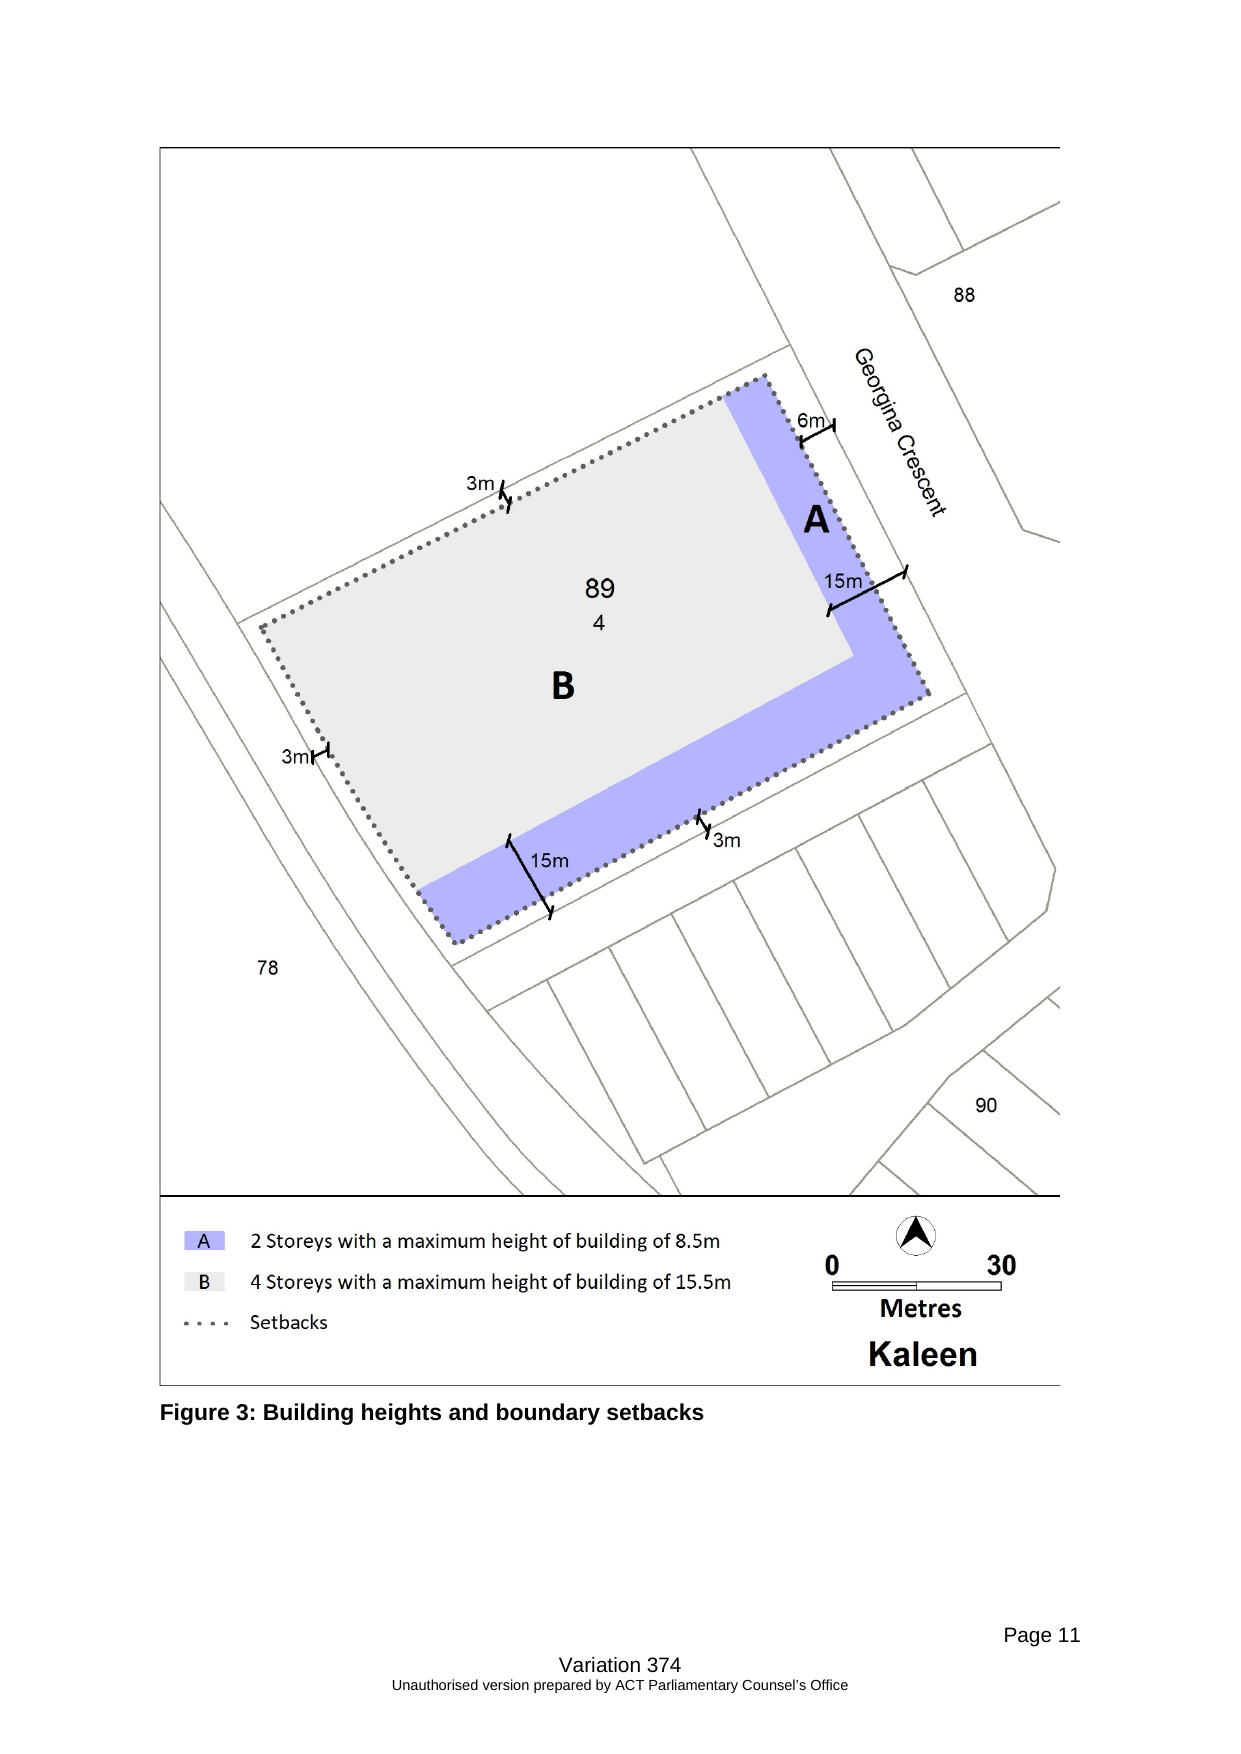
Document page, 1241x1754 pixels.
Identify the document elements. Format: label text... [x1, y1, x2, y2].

picture [159, 147, 1060, 1386]
text Figure 3: Building heights and boundary setbacks [159, 1398, 1081, 1425]
